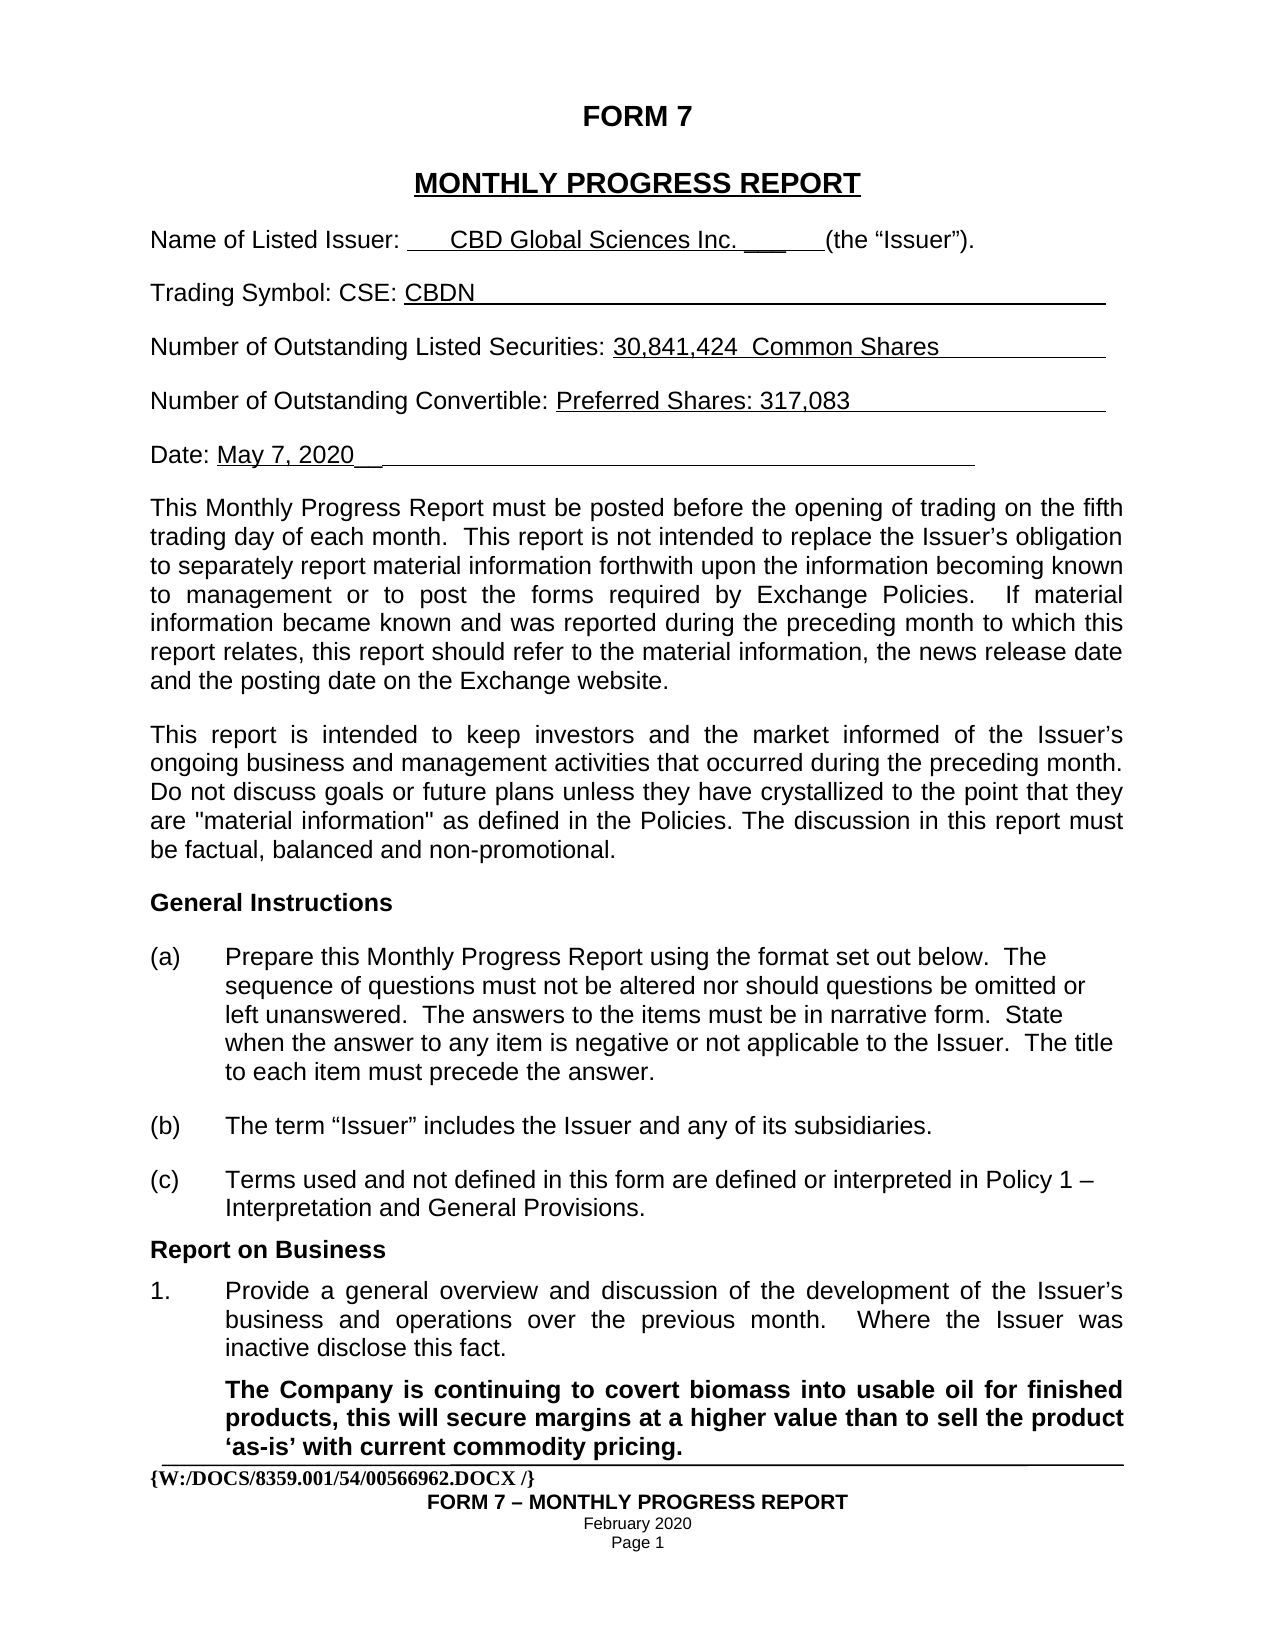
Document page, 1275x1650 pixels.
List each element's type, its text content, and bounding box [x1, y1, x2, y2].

text Name of Listed Issuer: CBD Global Sciences Inc. ___ (the “Issuer”). [150, 225, 1125, 253]
list Report on Business [150, 1235, 1125, 1263]
text General Instructions [150, 888, 1125, 917]
list Prepare this Monthly Progress Report using the format set out below. The sequence of questions must not be altered nor should questions be omitted or left unanswered. The answers to the items must be in narrative form. State when the answer to any item is negative or not applicable to the Issuer. The title to each item must precede the answer. [150, 942, 1125, 1086]
list Terms used and not defined in this form are defined or interpreted in Policy 1 – Interpretation and General Provisions. [150, 1165, 1125, 1222]
title FORM 7 MONTHLY PROGRESS REPORT [150, 99, 1125, 200]
text Number of Outstanding Convertible: Preferred Shares: 317,083 [150, 386, 1125, 415]
text Number of Outstanding Listed Securities: 30,841,424 Common Shares [150, 332, 1125, 361]
text This report is intended to keep investors and the market informed of the Issuer’s ongoing business and management activities that occurred during the preceding month. Do not discuss goals or future plans unless they have crystallized to the point that they are "material information" as defined in the Policies. The discussion in this report must be factual, balanced and non-promotional. [150, 720, 1125, 863]
text This Monthly Progress Report must be posted before the opening of trading on the fifth trading day of each month. This report is not intended to replace the Issuer’s obligation to separately report material information forthwith upon the information becoming known to management or to post the forms required by Exchange Policies. If material information became known and was reported during the preceding month to which this report relates, this report should refer to the material information, the news release date and the posting date on the Exchange website. [150, 493, 1125, 695]
list The Company is continuing to covert biomass into usable oil for finished products, this will secure margins at a higher value than to sell the product ‘as-is’ with current commodity pricing. [225, 1375, 1125, 1461]
list Provide a general overview and discussion of the development of the Issuer’s business and operations over the previous month. Where the Issuer was inactive disclose this fact. [150, 1276, 1125, 1362]
text Trading Symbol: CSE: CBDN [150, 278, 1125, 307]
text Date: May 7, 2020__ [150, 440, 1125, 468]
list The term “Issuer” includes the Issuer and any of its subsidiaries. [150, 1111, 1125, 1140]
